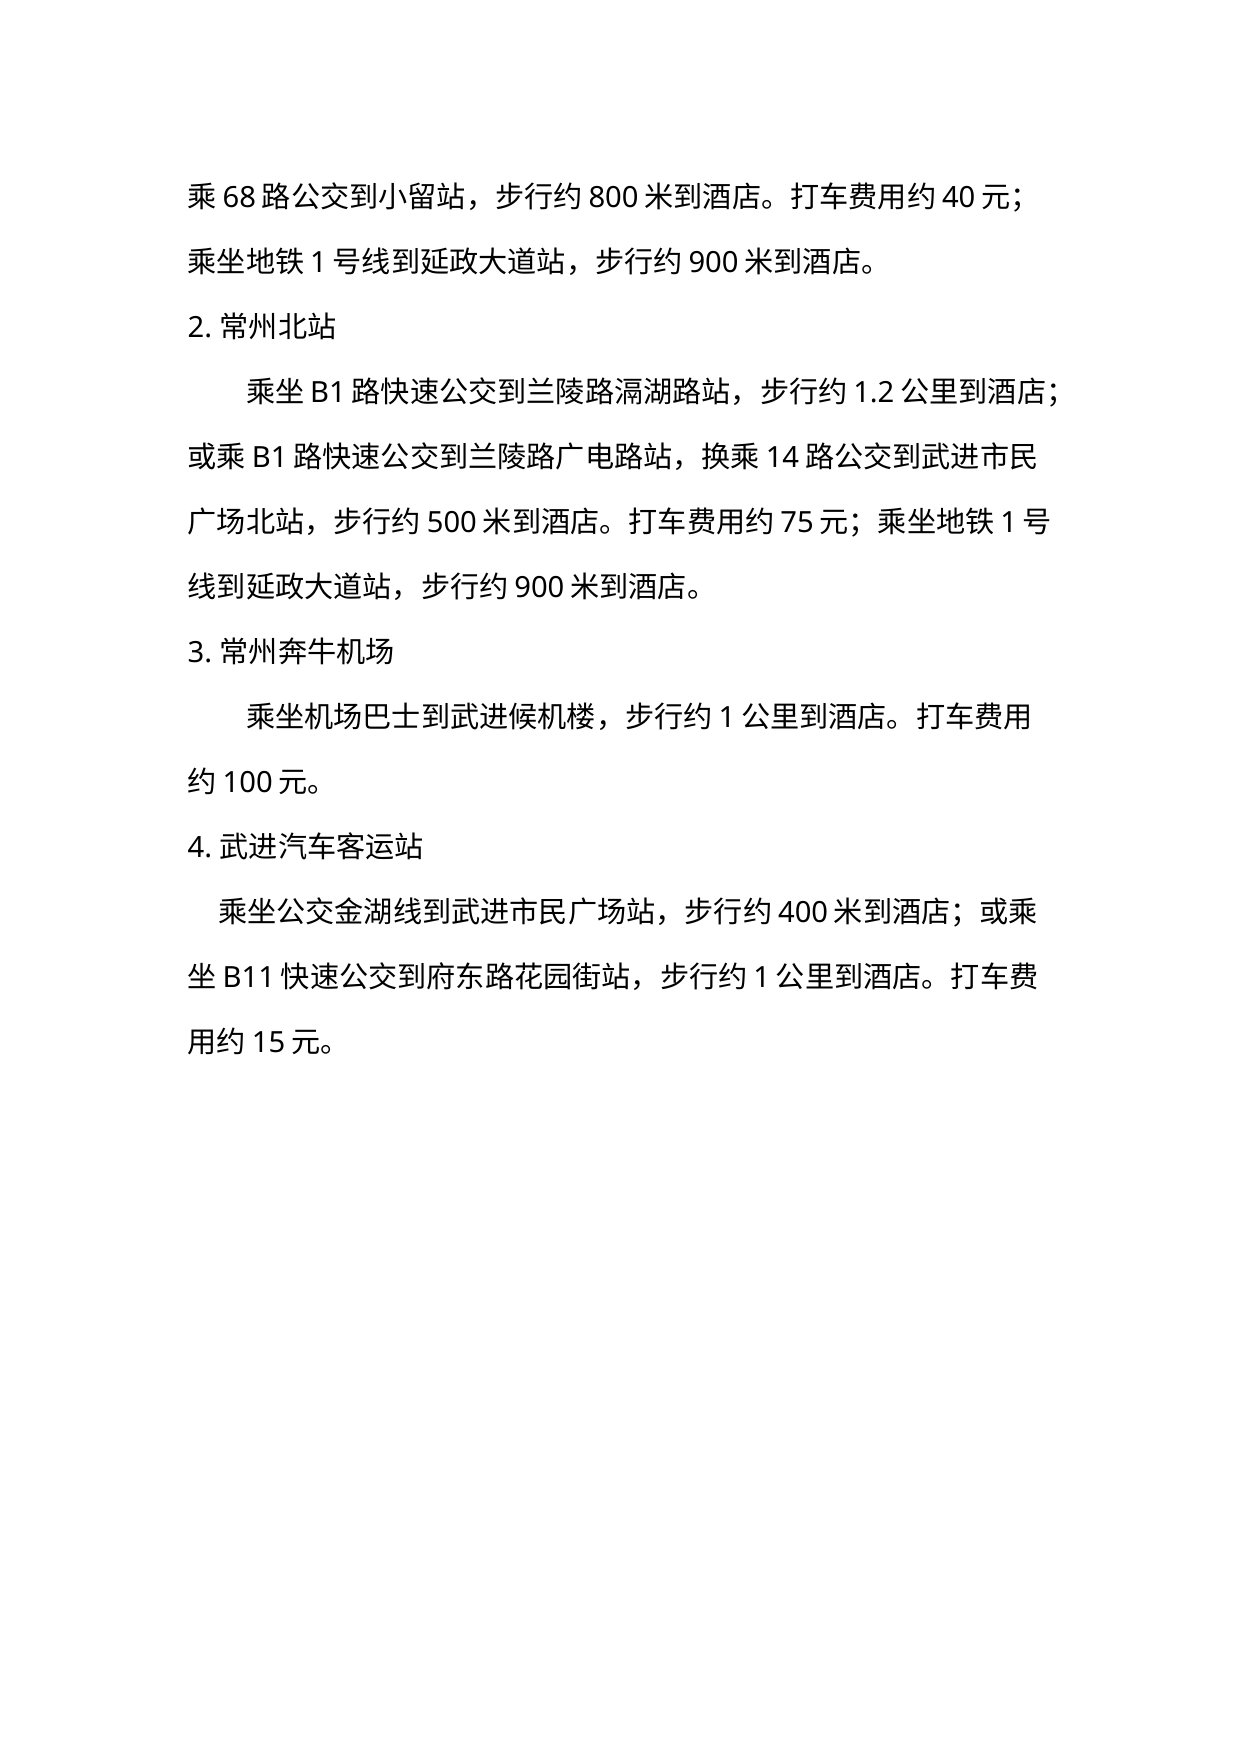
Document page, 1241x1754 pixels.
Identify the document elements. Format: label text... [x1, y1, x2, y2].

text 乘坐公交金湖线到武进市民广场站，步行约400米到酒店；或乘坐B11快速公交到府东路花园街站，步行约1公里到酒店。打车费用约15元。 [187, 877, 1053, 1072]
list 常州奔牛机场 [187, 617, 1053, 682]
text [187, 162, 1053, 292]
text 乘坐B1路快速公交到兰陵路滆湖路站，步行约1.2公里到酒店；或乘B1路快速公交到兰陵路广电路站，换乘14路公交到武进市民广场北站，步行约500米到酒店。打车费用约75元；乘坐地铁1号线到延政大道站，步行约900米到酒店。 [187, 357, 1053, 617]
list 常州北站 [187, 292, 1053, 357]
text 乘坐机场巴士到武进候机楼，步行约1公里到酒店。打车费用约100元。 [187, 682, 1053, 812]
list 武进汽车客运站 [187, 812, 1053, 877]
